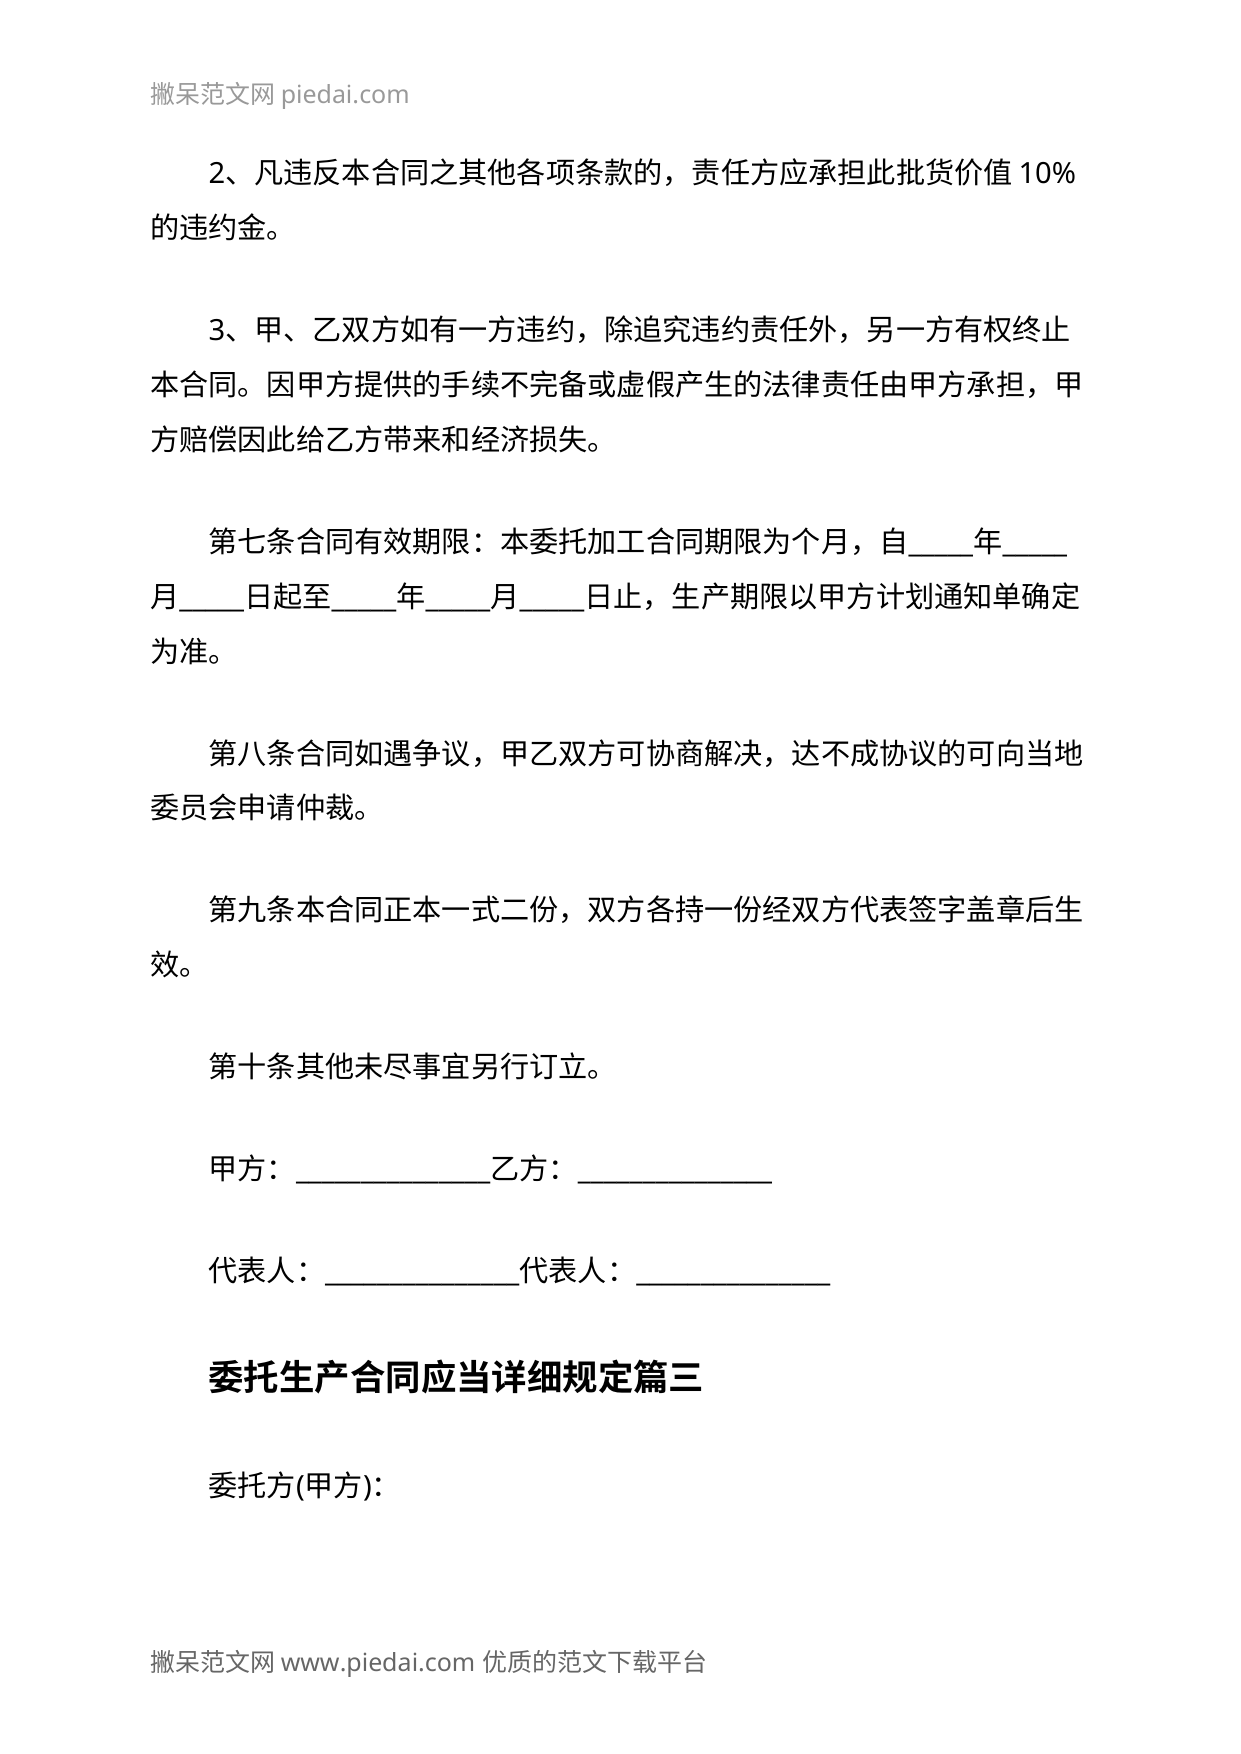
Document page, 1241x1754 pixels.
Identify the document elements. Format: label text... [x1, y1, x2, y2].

text 代表人：_______________代表人：_______________ [150, 1247, 1090, 1290]
text 第八条合同如遇争议，甲乙双方可协商解决，达不成协议的可向当地委员会申请仲裁。 [150, 730, 1090, 827]
text 委托方(甲方)： [150, 1463, 1090, 1505]
text 第九条本合同正本一式二份，双方各持一份经双方代表签字盖章后生效。 [150, 887, 1090, 984]
text 第七条合同有效期限：本委托加工合同期限为个月，自_____年_____月_____日起至_____年_____月_____日止，生产期限以甲方计划通知单确定为准。 [150, 518, 1090, 671]
text 委托生产合同应当详细规定篇三 [150, 1349, 1090, 1401]
text 第十条其他未尽事宜另行订立。 [150, 1043, 1090, 1086]
text 3、甲、乙双方如有一方违约，除追究违约责任外，另一方有权终止本合同。因甲方提供的手续不完备或虚假产生的法律责任由甲方承担，甲方赔偿因此给乙方带来和经济损失。 [150, 307, 1090, 459]
text 甲方：_______________乙方：_______________ [150, 1145, 1090, 1188]
text 2、凡违反本合同之其他各项条款的，责任方应承担此批货价值10%的违约金。 [150, 150, 1090, 247]
